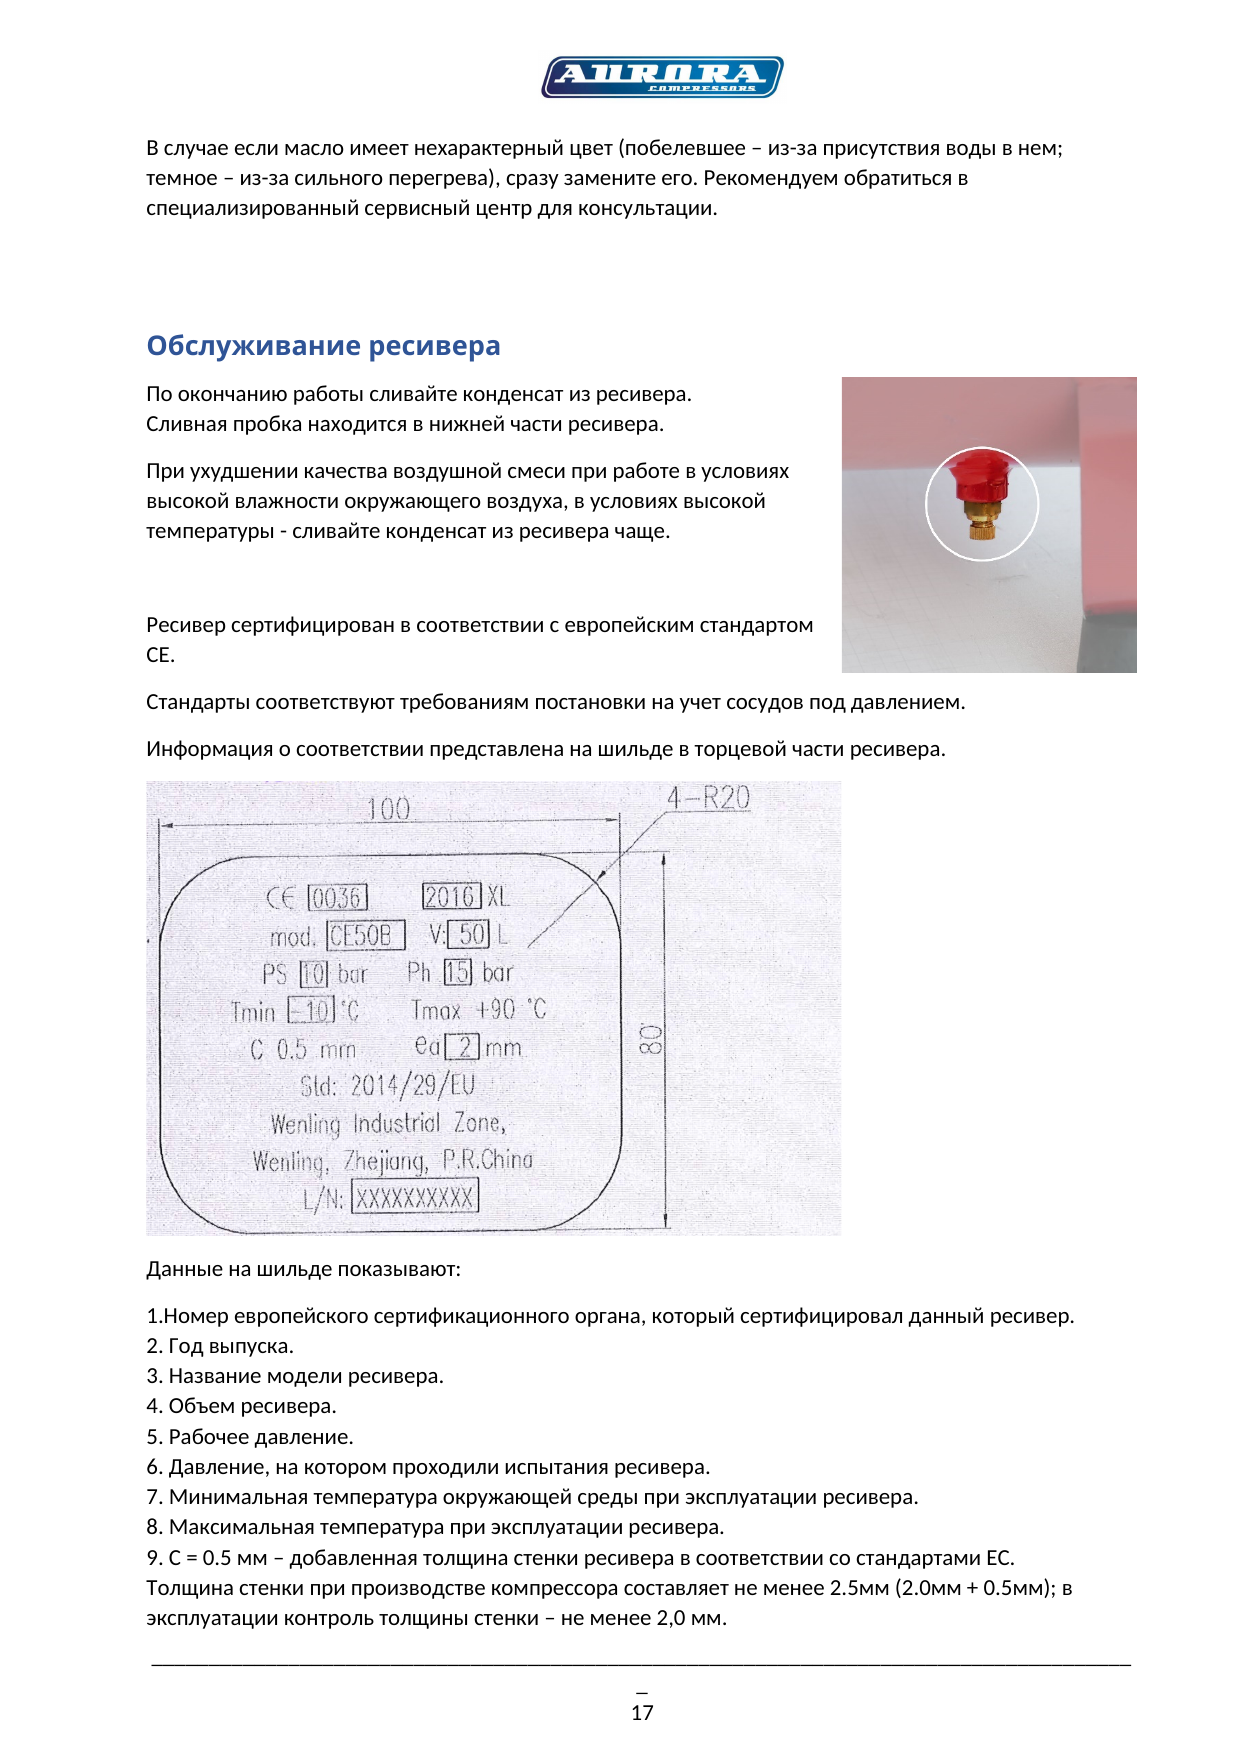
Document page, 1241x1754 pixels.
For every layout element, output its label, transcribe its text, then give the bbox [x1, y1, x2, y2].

text В случае если масло имеет нехарактерный цвет (побелевшее – из-за присутствия воды в нем; темное – из-за сильного перегрева), сразу замените его. Рекомендуем обратиться в специализированный сервисный центр для консультации. [146, 133, 1138, 221]
text По окончанию работы сливайте конденсат из ресивера. Сливная пробка находится в нижней части ресивера. [146, 379, 841, 437]
text Стандарты соответствуют требованиям постановки на учет сосудов под давлением. [146, 687, 1138, 716]
picture [841, 377, 1137, 673]
subtitle Обслуживание ресивера [146, 327, 1138, 364]
picture [537, 50, 788, 104]
picture [146, 781, 842, 1236]
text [146, 1301, 1138, 1631]
text Ресивер сертифицирован в соответствии с европейским стандартом СЕ. [146, 610, 841, 669]
text Данные на шильде показывают: [146, 1254, 1138, 1282]
text При ухудшении качества воздушной смеси при работе в условиях высокой влажности окружающего воздуха, в условиях высокой температуры - сливайте конденсат из ресивера чаще. [146, 456, 841, 545]
text Информация о соответствии представлена на шильде в торцевой части ресивера. [146, 734, 1138, 762]
